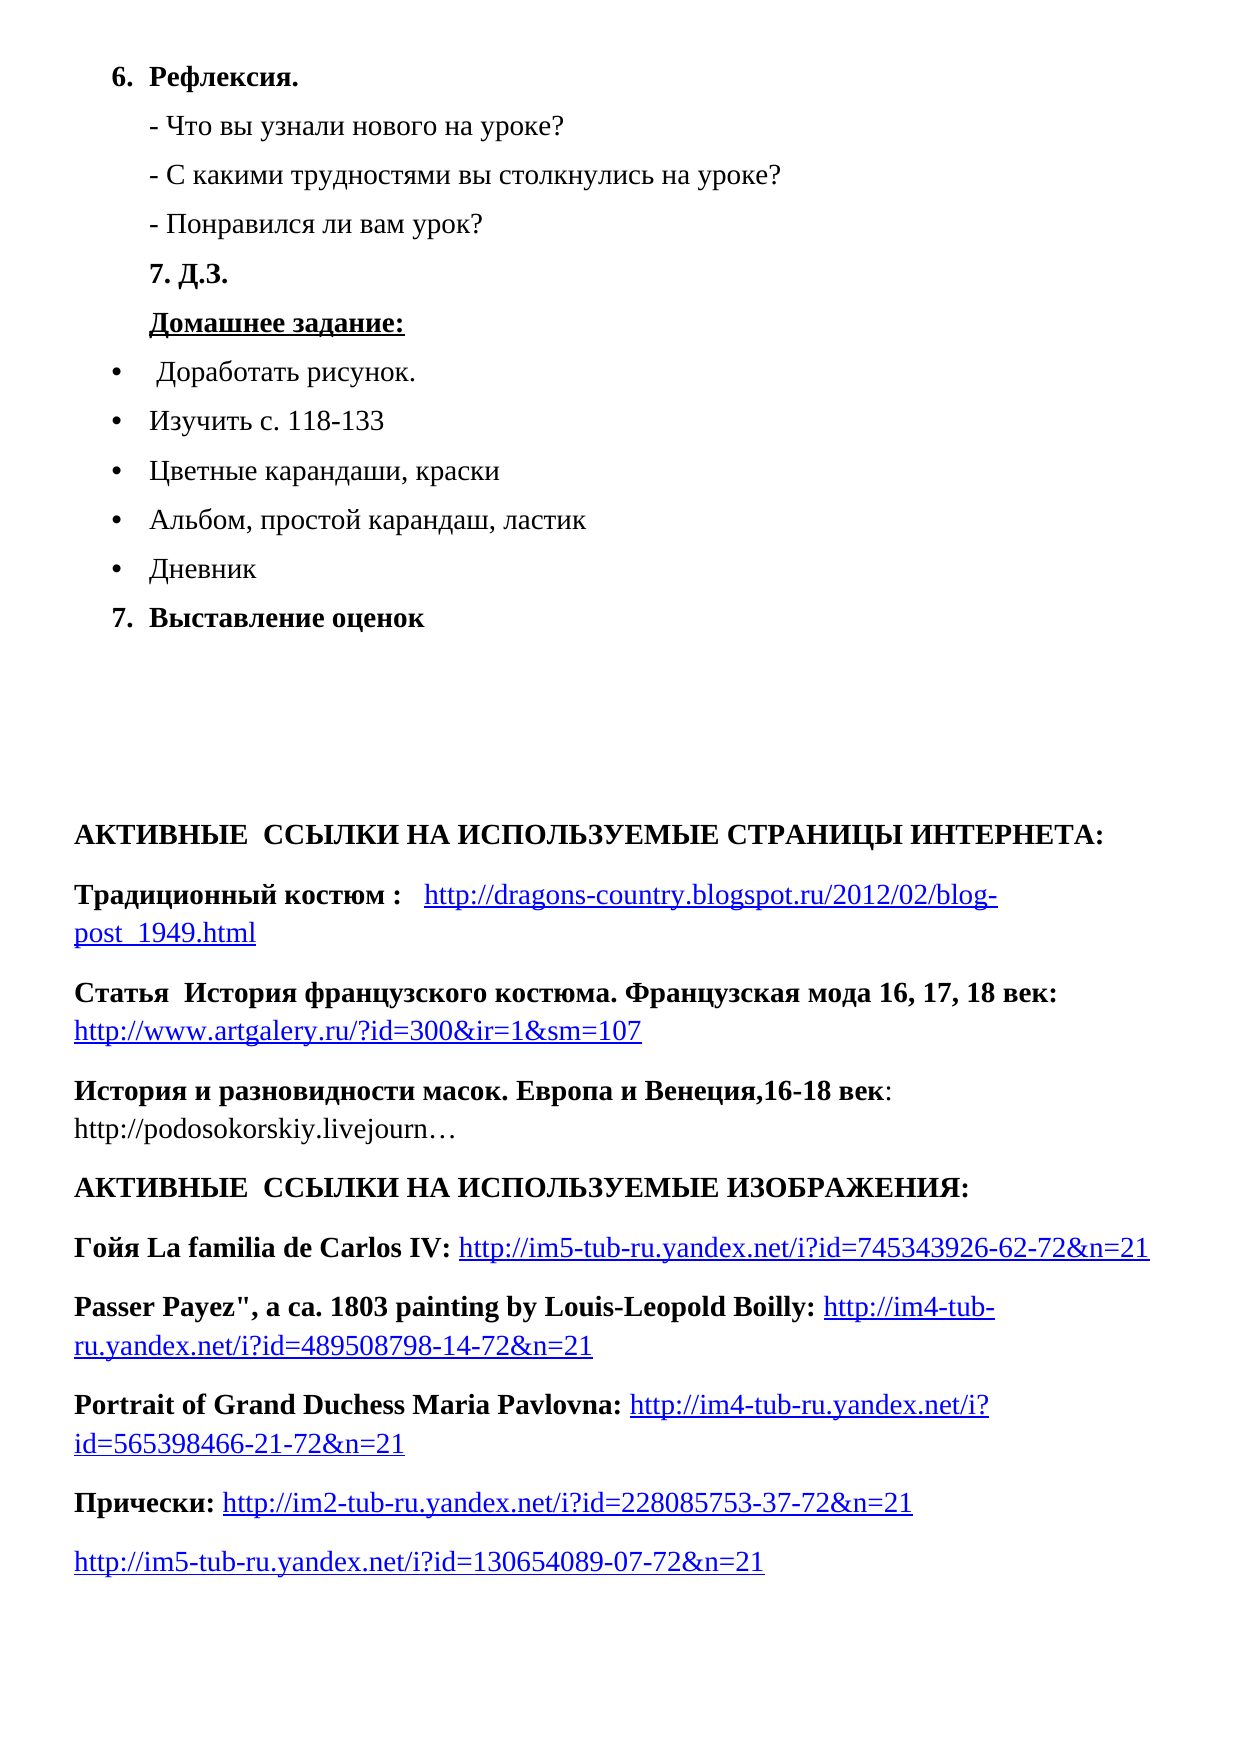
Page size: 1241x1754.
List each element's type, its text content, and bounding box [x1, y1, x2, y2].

text Passer Payez", a ca. 1803 painting by Louis-Leopold Boilly: http://im4-tub-ru.yandex.net/i?id=489508798-14-72&n=21 [74, 1289, 1167, 1361]
list Доработать рисунок. [111, 354, 1167, 388]
text История и разновидности масок. Европа и Венеция,16-18 век: http://podosokorskiy.livejourn… [74, 1073, 1167, 1145]
text - Понравился ли вам урок? [149, 207, 1167, 240]
text АКТИВНЫЕ ССЫЛКИ НА ИСПОЛЬЗУЕМЫЕ СТРАНИЦЫ ИНТЕРНЕТА: [74, 817, 1167, 851]
list Дневник [111, 551, 1167, 585]
text Portrait of Grand Duchess Maria Pavlovna: http://im4-tub-ru.yandex.net/i?id=565398466-21-72&n=21 [74, 1387, 1167, 1459]
text Традиционный костюм : http://dragons-country.blogspot.ru/2012/02/blog-post_1949.html [74, 877, 1167, 949]
list Рефлексия. [111, 59, 1167, 93]
text Гойя La familia de Carlos IV: http://im5-tub-ru.yandex.net/i?id=745343926-62-72&n=21 [74, 1230, 1167, 1263]
list Изучить с. 118-133 [111, 403, 1167, 437]
text АКТИВНЫЕ ССЫЛКИ НА ИСПОЛЬЗУЕМЫЕ ИЗОБРАЖЕНИЯ: [74, 1171, 1167, 1204]
text Прически: http://im2-tub-ru.yandex.net/i?id=228085753-37-72&n=21 [74, 1485, 1167, 1519]
text Статья История французского костюма. Французская мода 16, 17, 18 век: http://www.artgalery.ru/?id=300&ir=1&sm=107 [74, 975, 1167, 1047]
text - Что вы узнали нового на уроке? [149, 108, 1167, 142]
text http://im5-tub-ru.yandex.net/i?id=130654089-07-72&n=21 [74, 1544, 1167, 1578]
text Домашнее задание: [149, 305, 1167, 338]
text - С какими трудностями вы столкнулись на уроке? [149, 157, 1167, 191]
list Цветные карандаши, краски [111, 453, 1167, 486]
list Альбом, простой карандаш, ластик [111, 502, 1167, 536]
list Выставление оценок [111, 600, 1167, 634]
text 7. Д.З. [149, 256, 1167, 289]
